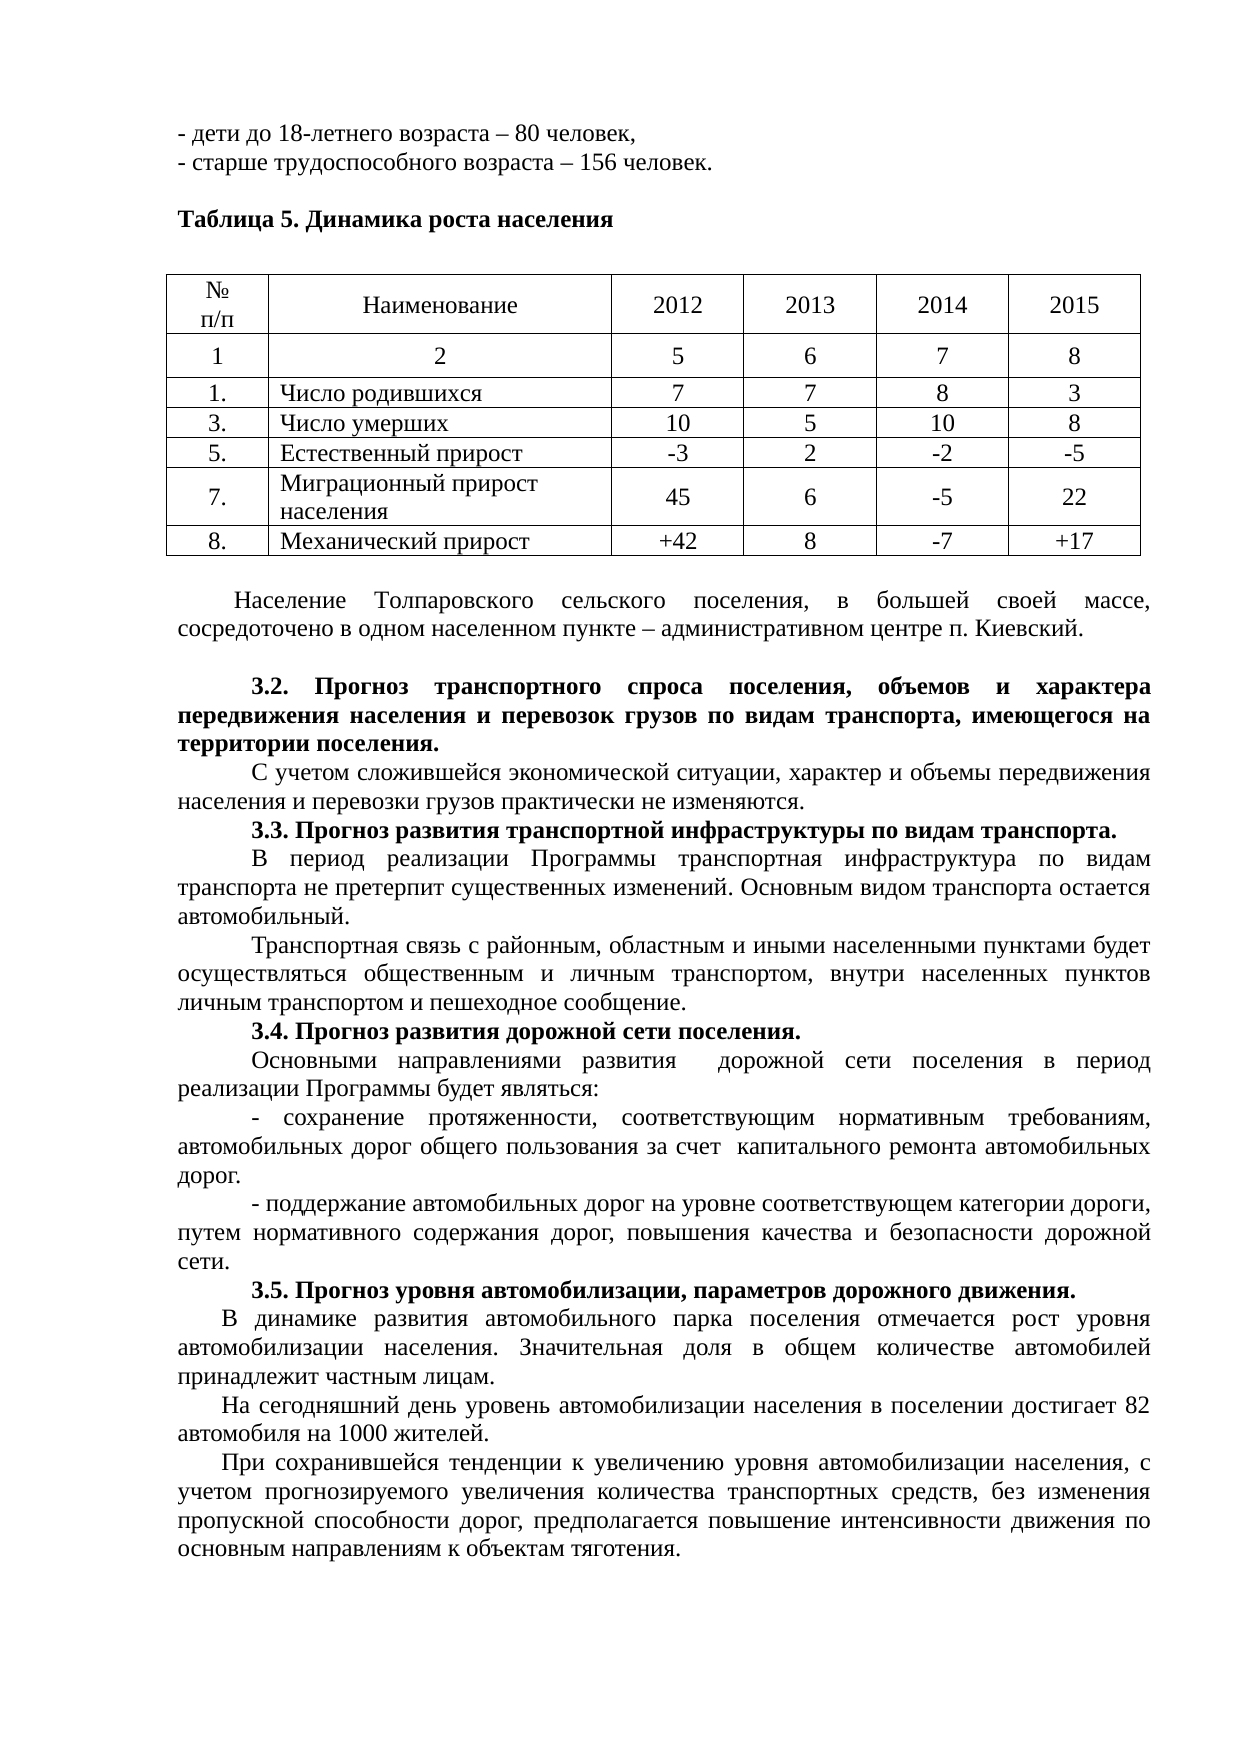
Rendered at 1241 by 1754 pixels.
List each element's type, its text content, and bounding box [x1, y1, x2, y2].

text - сохранение протяженности, соответствующим нормативным требованиям, автомобильных дорог общего пользования за счет капитального ремонта автомобильных дорог. [177, 1102, 1152, 1188]
table_cell 7. [167, 468, 268, 525]
table_cell 1. [167, 378, 268, 407]
table_cell 7 [877, 334, 1008, 377]
table_header 2014 [877, 275, 1008, 333]
text - поддержание автомобильных дорог на уровне соответствующем категории дороги, путем нормативного содержания дорог, повышения качества и безопасности дорожной сети. [177, 1188, 1152, 1275]
table_cell 10 [612, 408, 743, 437]
table_cell 1 [167, 334, 268, 377]
table_cell 8 [1009, 334, 1140, 377]
table_cell +17 [1009, 526, 1140, 555]
table_cell 3. [167, 408, 268, 437]
table_cell -3 [612, 438, 743, 467]
table_header Наименование [269, 275, 611, 333]
table_cell 6 [744, 334, 876, 377]
table_cell -7 [877, 526, 1008, 555]
table_cell Естественный прирост [269, 438, 611, 467]
text 3.2. Прогноз транспортного спроса поселения, объемов и характера передвижения населения и перевозок грузов по видам транспорта, имеющегося на территории поселения. [177, 671, 1152, 757]
text 3.5. Прогноз уровня автомобилизации, параметров дорожного движения. [177, 1275, 1152, 1303]
text Основными направлениями развития дорожной сети поселения в период реализации Программы будет являться: [177, 1045, 1152, 1102]
table_cell 45 [612, 468, 743, 525]
table_cell -5 [877, 468, 1008, 525]
table_cell 8 [1009, 408, 1140, 437]
table_cell -2 [877, 438, 1008, 467]
table_cell 8 [744, 526, 876, 555]
table_cell 7 [744, 378, 876, 407]
table_header 2015 [1009, 275, 1140, 333]
table_cell 7 [612, 378, 743, 407]
table_cell 3 [1009, 378, 1140, 407]
table_cell 5. [167, 438, 268, 467]
text В динамике развития автомобильного парка поселения отмечается рост уровня автомобилизации населения. Значительная доля в общем количестве автомобилей принадлежит частным лицам. [177, 1303, 1152, 1390]
text При сохранившейся тенденции к увеличению уровня автомобилизации населения, с учетом прогнозируемого увеличения количества транспортных средств, без изменения пропускной способности дорог, предполагается повышение интенсивности движения по основным направлениям к объектам тяготения. [177, 1447, 1152, 1562]
table_header № п/п [167, 275, 268, 333]
text - старше трудоспособного возраста – 156 человек. [177, 147, 1152, 176]
table_cell 8 [877, 378, 1008, 407]
table_cell 6 [744, 468, 876, 525]
table_cell 5 [744, 408, 876, 437]
text 3.4. Прогноз развития дорожной сети поселения. [177, 1016, 1152, 1045]
text В период реализации Программы транспортная инфраструктура по видам транспорта не претерпит существенных изменений. Основным видом транспорта остается автомобильный. [177, 843, 1152, 930]
table_cell 10 [877, 408, 1008, 437]
text - дети до 18-летнего возраста – 80 человек, [177, 118, 1152, 147]
table_cell 5 [612, 334, 743, 377]
table_cell Механический прирост [269, 526, 611, 555]
text С учетом сложившейся экономической ситуации, характер и объемы передвижения населения и перевозки грузов практически не изменяются. [177, 757, 1152, 815]
table_cell Миграционный прирост населения [269, 468, 611, 525]
table_cell Число умерших [269, 408, 611, 437]
text 3.3. Прогноз развития транспортной инфраструктуры по видам транспорта. [177, 815, 1152, 843]
text Население Толпаровского сельского поселения, в большей своей массе, сосредоточено в одном населенном пункте – административном центре п. Киевский. [177, 585, 1152, 642]
text Таблица 5. Динамика роста населения [177, 204, 1152, 233]
table_cell 2 [269, 334, 611, 377]
table_header 2013 [744, 275, 876, 333]
table_cell 8. [167, 526, 268, 555]
table_cell 2 [744, 438, 876, 467]
text Транспортная связь с районным, областным и иными населенными пунктами будет осуществляться общественным и личным транспортом, внутри населенных пунктов личным транспортом и пешеходное сообщение. [177, 930, 1152, 1016]
table_cell -5 [1009, 438, 1140, 467]
table_cell +42 [612, 526, 743, 555]
table_cell 22 [1009, 468, 1140, 525]
text На сегодняшний день уровень автомобилизации населения в поселении достигает 82 автомобиля на 1000 жителей. [177, 1390, 1152, 1447]
table_header 2012 [612, 275, 743, 333]
table_cell Число родившихся [269, 378, 611, 407]
